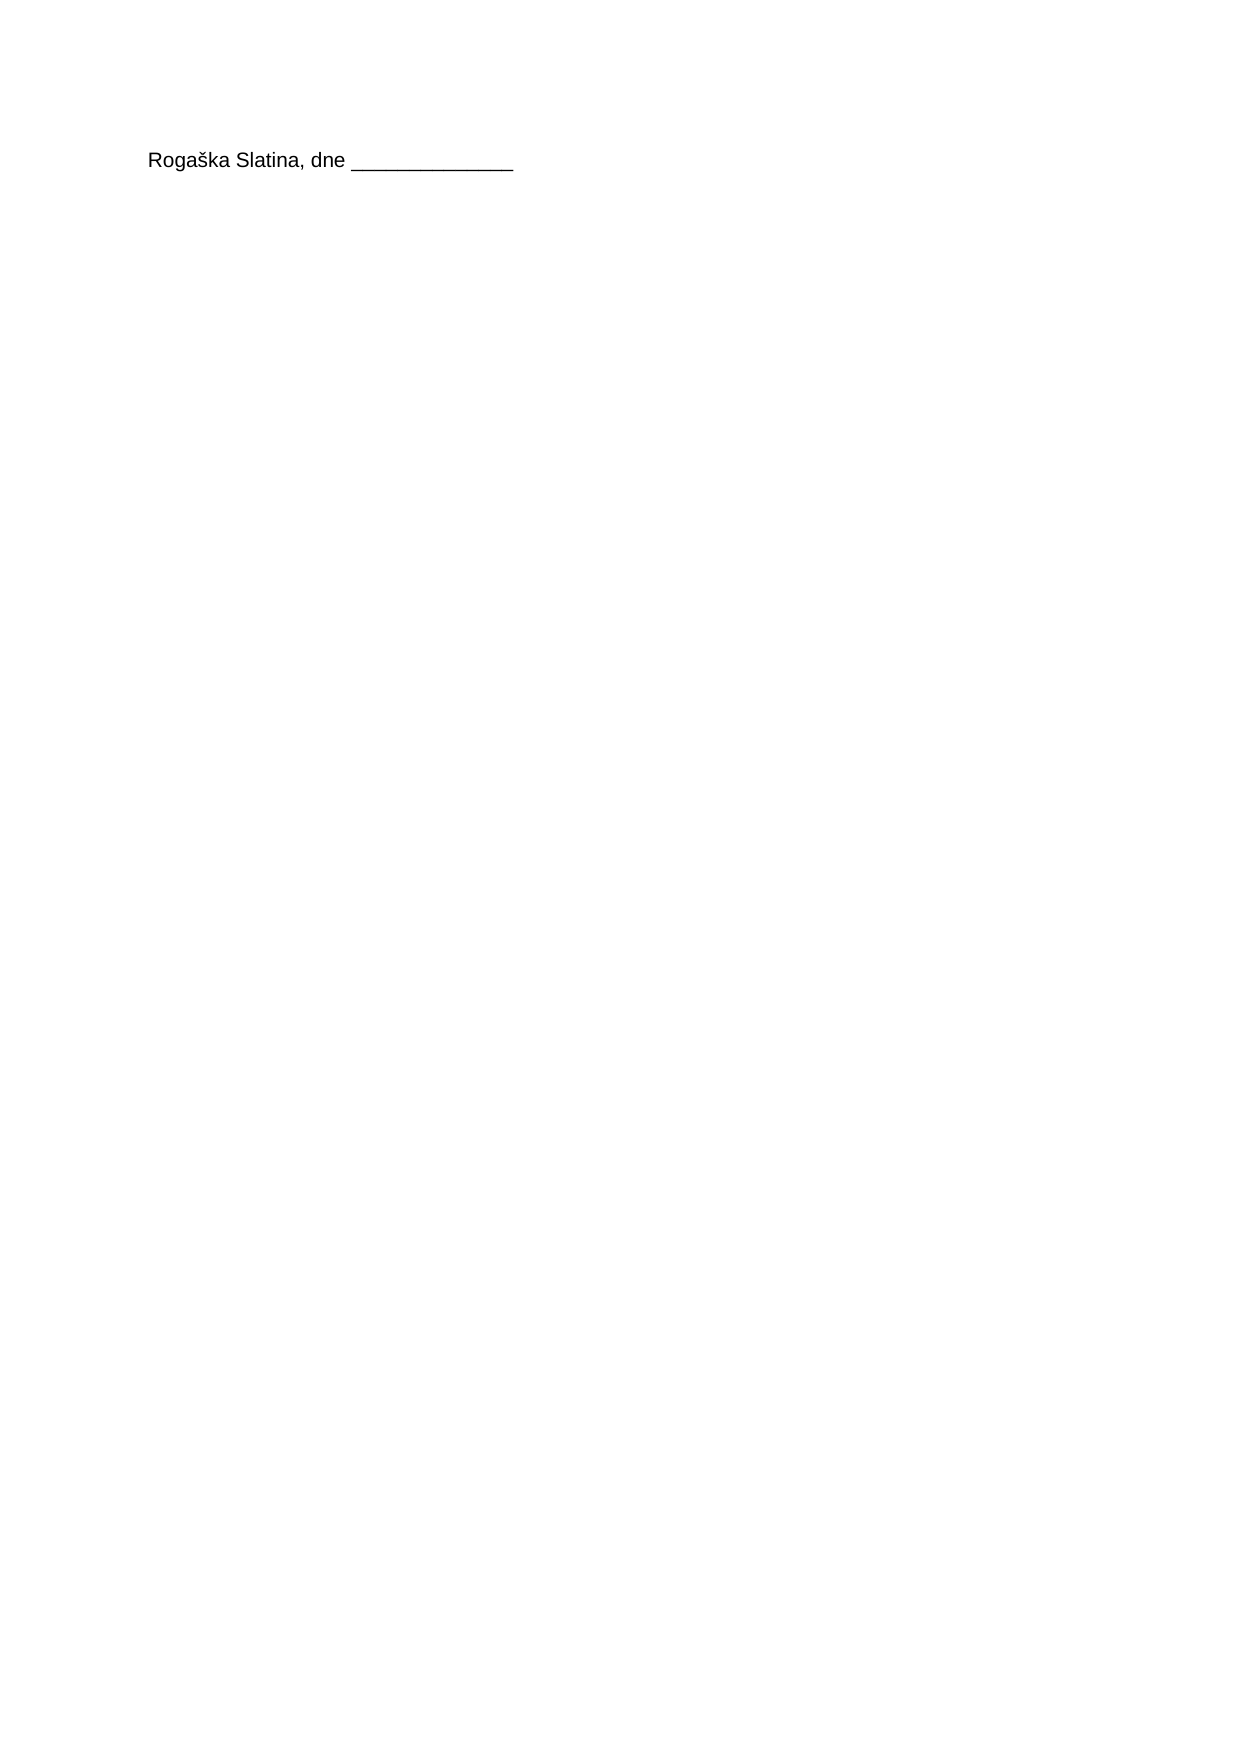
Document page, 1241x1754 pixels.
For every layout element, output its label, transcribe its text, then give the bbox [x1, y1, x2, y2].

text Rogaška Slatina, dne ______________ [148, 148, 1093, 172]
